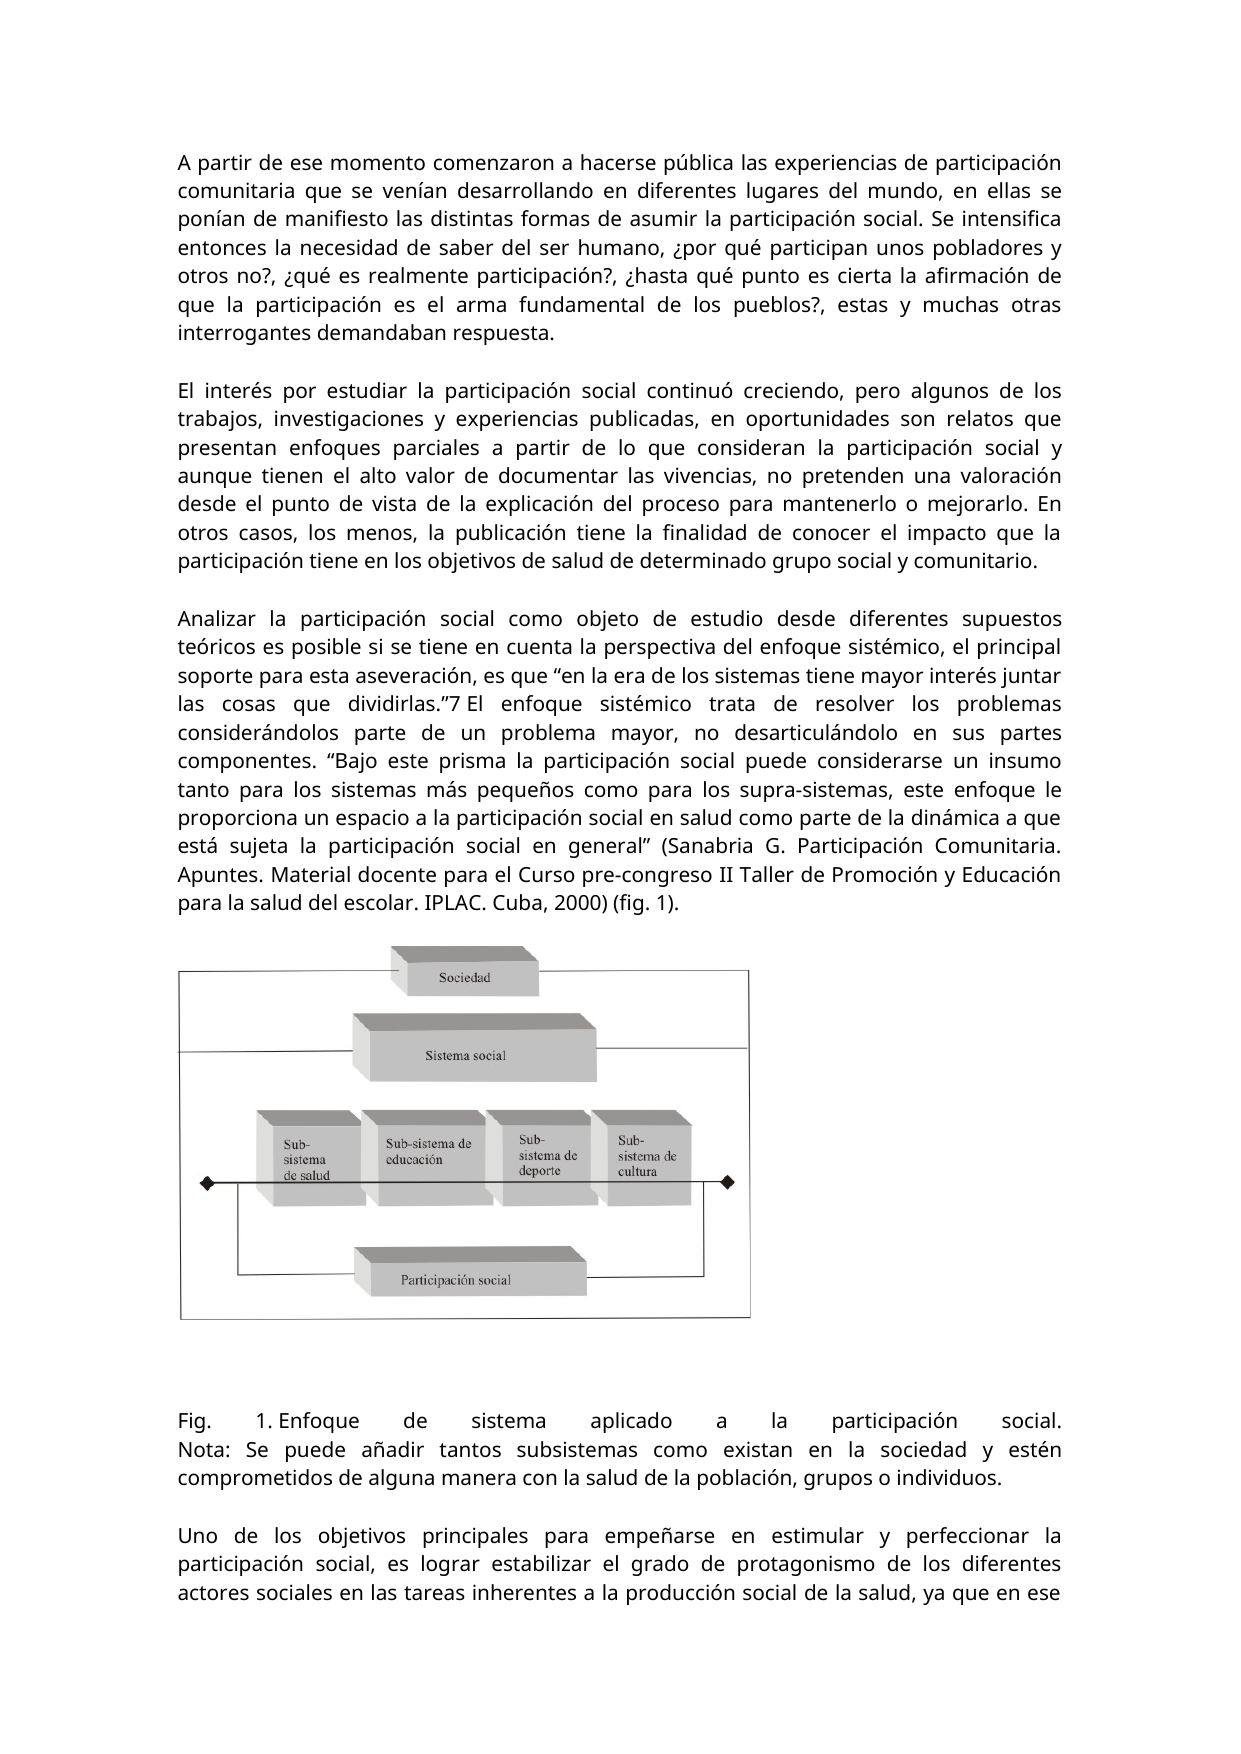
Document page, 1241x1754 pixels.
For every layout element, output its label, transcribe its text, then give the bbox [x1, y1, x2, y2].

text A partir de ese momento comenzaron a hacerse pública las experiencias de participación comunitaria que se venían desarrollando en diferentes lugares del mundo, en ellas se ponían de manifiesto las distintas formas de asumir la participación social. Se intensifica entonces la necesidad de saber del ser humano, ¿por qué participan unos pobladores y otros no?, ¿qué es realmente participación?, ¿hasta qué punto es cierta la afirmación de que la participación es el arma fundamental de los pueblos?, estas y muchas otras interrogantes demandaban respuesta. [177, 148, 1063, 347]
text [177, 1521, 1063, 1606]
text El interés por estudiar la participación social continuó creciendo, pero algunos de los trabajos, investigaciones y experiencias publicadas, en oportunidades son relatos que presentan enfoques parciales a partir de lo que consideran la participación social y aunque tienen el alto valor de documentar las vivencias, no pretenden una valoración desde el punto de vista de la explicación del proceso para mantenerlo o mejorarlo. En otros casos, los menos, la publicación tiene la finalidad de conocer el impacto que la participación tiene en los objetivos de salud de determinado grupo social y comunitario. [177, 376, 1063, 575]
text Analizar la participación social como objeto de estudio desde diferentes supuestos teóricos es posible si se tiene en cuenta la perspectiva del enfoque sistémico, el principal soporte para esta aseveración, es que “en la era de los sistemas tiene mayor interés juntar las cosas que dividirlas.”7 El enfoque sistémico trata de resolver los problemas considerándolos parte de un problema mayor, no desarticulándolo en sus partes componentes. “Bajo este prisma la participación social puede considerarse un insumo tanto para los sistemas más pequeños como para los supra-sistemas, este enfoque le proporciona un espacio a la participación social en salud como parte de la dinámica a que está sujeta la participación social en general” (Sanabria G. Participación Comunitaria. Apuntes. Material docente para el Curso pre-congreso II Taller de Promoción y Educación para la salud del escolar. IPLAC. Cuba, 2000) (fig. 1). [177, 604, 1063, 917]
picture [177, 946, 751, 1320]
text Fig. 1. Enfoque de sistema aplicado a la participación social. Nota: Se puede añadir tantos subsistemas como existan en la sociedad y estén comprometidos de alguna manera con la salud de la población, grupos o individuos. [177, 1406, 1063, 1492]
